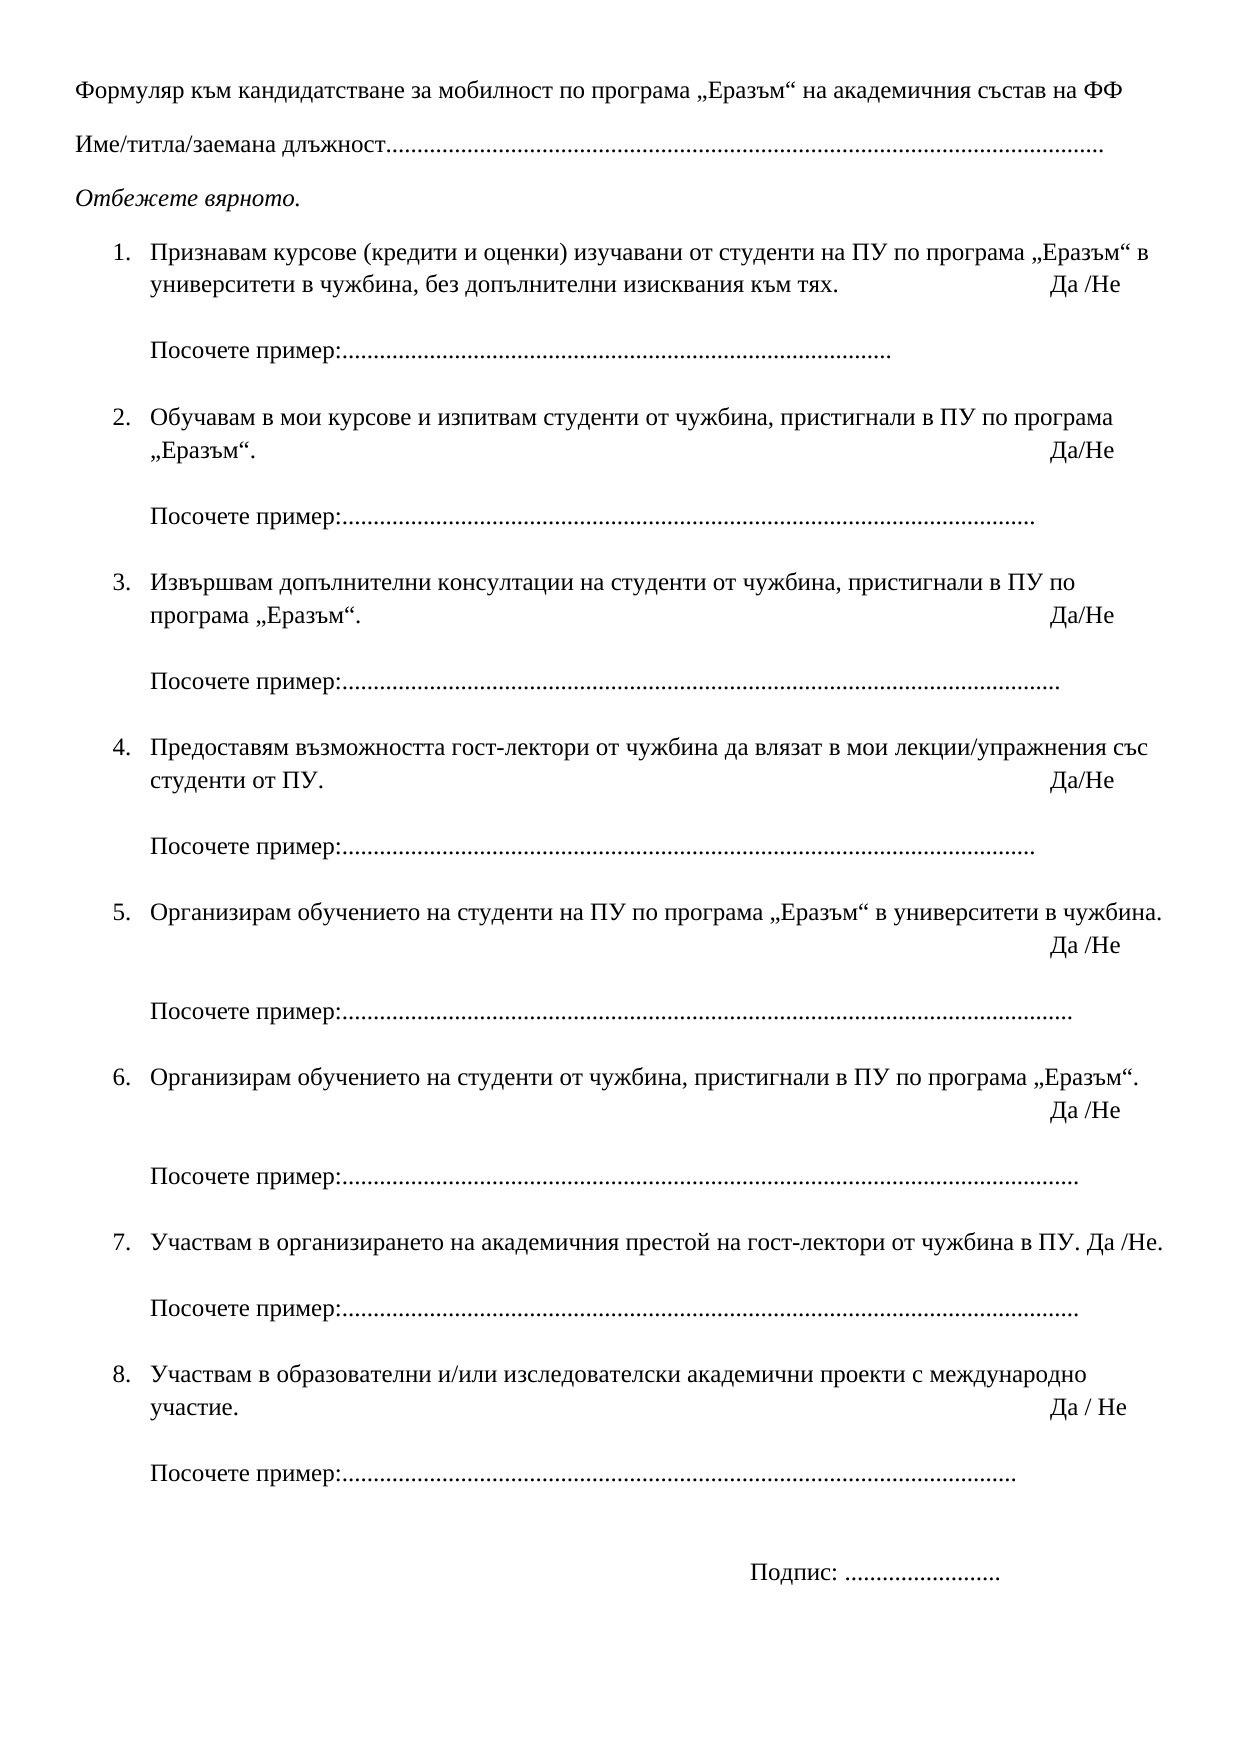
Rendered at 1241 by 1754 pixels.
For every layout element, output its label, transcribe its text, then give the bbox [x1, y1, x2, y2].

list Посочете пример:................................................................................................................... [150, 666, 1165, 694]
list Участвам в организирането на академичния престой на гост-лектори от чужбина в ПУ. Да /Не. [112, 1227, 1165, 1256]
list Предоставям възможността гост-лектори от чужбина да влязат в мои лекции/упражнения със студенти от ПУ. Да/Не [112, 732, 1165, 794]
text Отбежете вярното. [75, 183, 1165, 211]
list Организирам обучението на студенти от чужбина, пристигнали в ПУ по програма „Еразъм“. [112, 1062, 1165, 1091]
list Извършвам допълнителни консултации на студенти от чужбина, пристигнали в ПУ по програма „Еразъм“. Да/Не [112, 567, 1165, 628]
list Посочете пример:..................................................................................................................... [150, 996, 1165, 1025]
list Посочете пример:........................................................................................ [150, 336, 1165, 364]
list Да /Не [975, 1095, 1165, 1124]
list Посочете пример:...................................................................................................................... [150, 1293, 1165, 1322]
list Посочете пример:............................................................................................................... [150, 831, 1165, 860]
list Да /Не [975, 930, 1165, 959]
list Организирам обучението на студенти на ПУ по програма „Еразъм“ в университети в чужбина. [112, 897, 1165, 926]
list Подпис: ......................... [150, 1557, 1165, 1586]
list Участвам в образователни и/или изследователски академични проекти с международно участие. Да / Не [112, 1359, 1165, 1421]
list Посочете пример:...................................................................................................................... [150, 1161, 1165, 1190]
list Обучавам в мои курсове и изпитвам студенти от чужбина, пристигнали в ПУ по програма „Еразъм“. Да/Не [112, 402, 1165, 463]
list Посочете пример:............................................................................................................ [150, 1458, 1165, 1487]
text Формуляр към кандидатстване за мобилност по програма „Еразъм“ на академичния състав на ФФ [75, 75, 1165, 104]
text Име/титла/заемана длъжност................................................................................................................... [75, 129, 1165, 158]
list Посочете пример:............................................................................................................... [150, 501, 1165, 529]
list Признавам курсове (кредити и оценки) изучавани от студенти на ПУ по програма „Еразъм“ в университети в чужбина, без допълнителни изисквания към тях. Да /Не [112, 237, 1165, 298]
